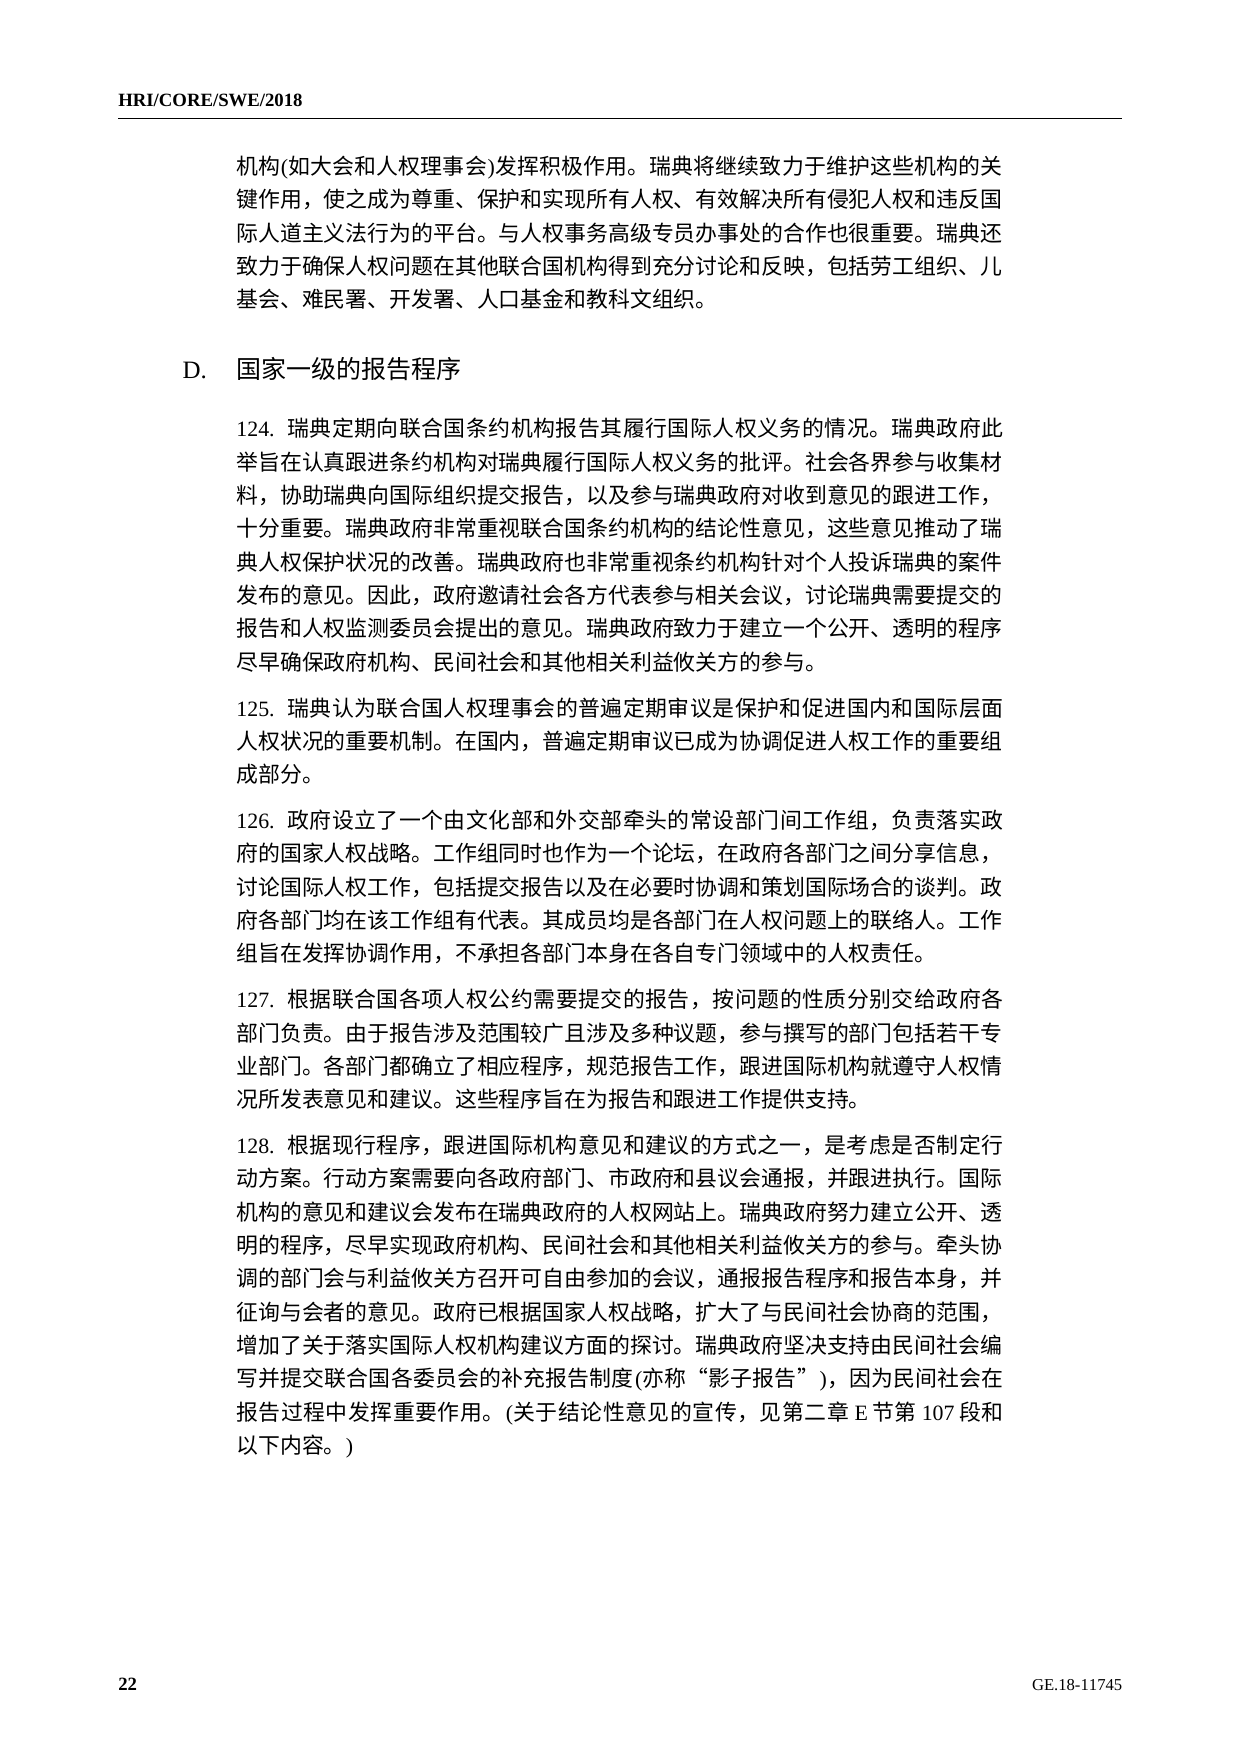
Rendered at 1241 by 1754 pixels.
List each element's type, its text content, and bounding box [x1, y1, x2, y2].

text 128. 根据现行程序，跟进国际机构意见和建议的方式之一，是考虑是否制定行动方案。行动方案需要向各政府部门、市政府和县议会通报，并跟进执行。国际机构的意见和建议会发布在瑞典政府的人权网站上。瑞典政府努力建立公开、透明的程序，尽早实现政府机构、民间社会和其他相关利益攸关方的参与。牵头协调的部门会与利益攸关方召开可自由参加的会议，通报报告程序和报告本身，并征询与会者的意见。政府已根据国家人权战略，扩大了与民间社会协商的范围，增加了关于落实国际人权机构建议方面的探讨。瑞典政府坚决支持由民间社会编写并提交联合国各委员会的补充报告制度(亦称“影子报告”)，因为民间社会在报告过程中发挥重要作用。(关于结论性意见的宣传，见第二章E节第107段和以下内容。) [236, 1127, 1004, 1460]
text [236, 148, 1004, 314]
text 126. 政府设立了一个由文化部和外交部牵头的常设部门间工作组，负责落实政府的国家人权战略。工作组同时也作为一个论坛，在政府各部门之间分享信息，讨论国际人权工作，包括提交报告以及在必要时协调和策划国际场合的谈判。政府各部门均在该工作组有代表。其成员均是各部门在人权问题上的联络人。工作组旨在发挥协调作用，不承担各部门本身在各自专门领域中的人权责任。 [236, 802, 1004, 968]
text 125. 瑞典认为联合国人权理事会的普遍定期审议是保护和促进国内和国际层面人权状况的重要机制。在国内，普遍定期审议已成为协调促进人权工作的重要组成部分。 [236, 689, 1004, 789]
text 127. 根据联合国各项人权公约需要提交的报告，按问题的性质分别交给政府各部门负责。由于报告涉及范围较广且涉及多种议题，参与撰写的部门包括若干专业部门。各部门都确立了相应程序，规范报告工作，跟进国际机构就遵守人权情况所发表意见和建议。这些程序旨在为报告和跟进工作提供支持。 [236, 981, 1004, 1114]
text D. 国家一级的报告程序 [118, 352, 1004, 385]
text 124. 瑞典定期向联合国条约机构报告其履行国际人权义务的情况。瑞典政府此举旨在认真跟进条约机构对瑞典履行国际人权义务的批评。社会各界参与收集材料，协助瑞典向国际组织提交报告，以及参与瑞典政府对收到意见的跟进工作，十分重要。瑞典政府非常重视联合国条约机构的结论性意见，这些意见推动了瑞典人权保护状况的改善。瑞典政府也非常重视条约机构针对个人投诉瑞典的案件发布的意见。因此，政府邀请社会各方代表参与相关会议，讨论瑞典需要提交的报告和人权监测委员会提出的意见。瑞典政府致力于建立一个公开、透明的程序，尽早确保政府机构、民间社会和其他相关利益攸关方的参与。 [236, 410, 1004, 677]
